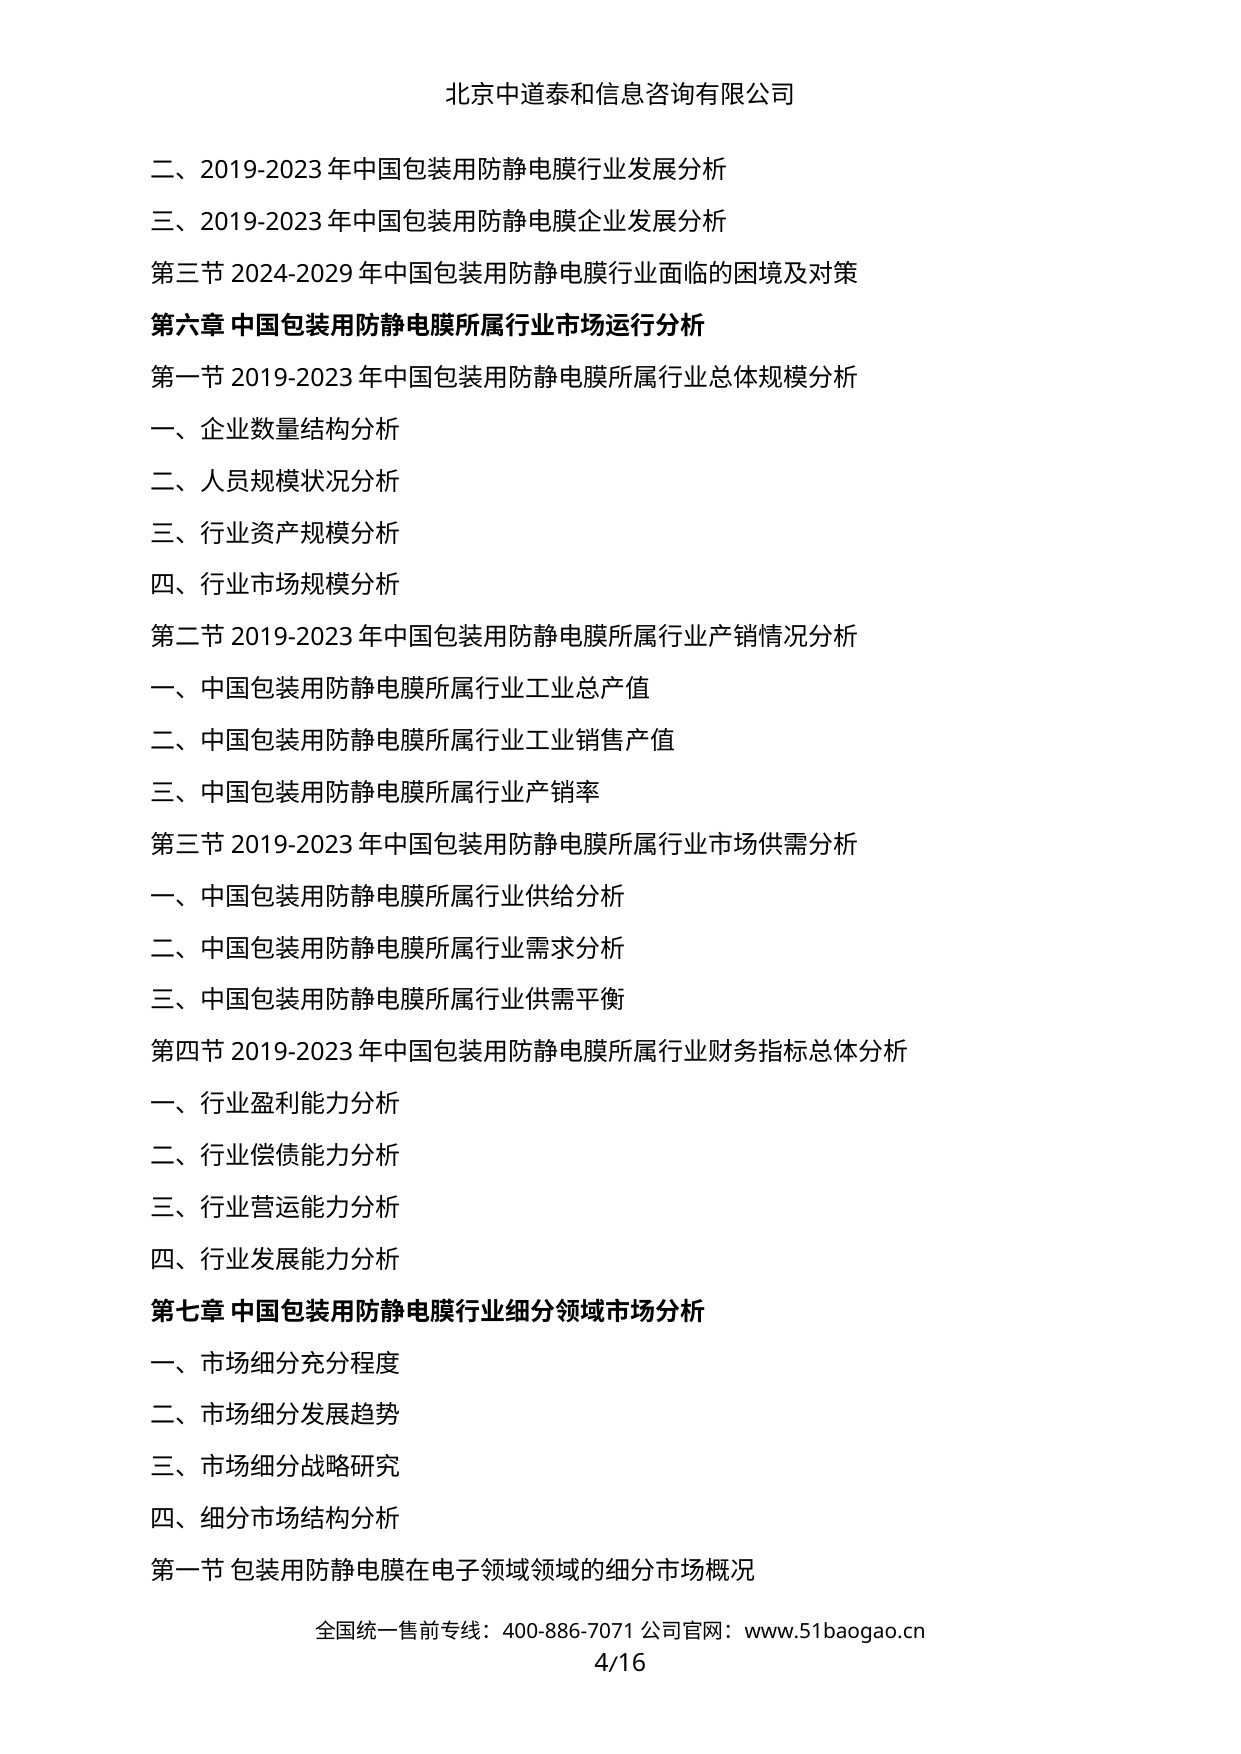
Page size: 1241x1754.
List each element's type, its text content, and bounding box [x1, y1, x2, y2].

text 一、中国包装用防静电膜所属行业供给分析 [150, 876, 1090, 912]
text 第二节 2019-2023年中国包装用防静电膜所属行业产销情况分析 [150, 617, 1090, 653]
text 一、市场细分充分程度 [150, 1343, 1090, 1379]
text 三、中国包装用防静电膜所属行业供需平衡 [150, 980, 1090, 1016]
text 三、中国包装用防静电膜所属行业产销率 [150, 772, 1090, 809]
text 三、市场细分战略研究 [150, 1447, 1090, 1483]
text 一、中国包装用防静电膜所属行业工业总产值 [150, 669, 1090, 705]
text 一、企业数量结构分析 [150, 409, 1090, 446]
text 第三节 2019-2023年中国包装用防静电膜所属行业市场供需分析 [150, 824, 1090, 861]
text 四、细分市场结构分析 [150, 1499, 1090, 1535]
text 二、中国包装用防静电膜所属行业需求分析 [150, 928, 1090, 964]
text 第四节 2019-2023年中国包装用防静电膜所属行业财务指标总体分析 [150, 1032, 1090, 1068]
text 四、行业市场规模分析 [150, 565, 1090, 601]
text 第六章 中国包装用防静电膜所属行业市场运行分析 [150, 306, 1090, 342]
text 三、行业资产规模分析 [150, 513, 1090, 549]
text 第七章 中国包装用防静电膜行业细分领域市场分析 [150, 1291, 1090, 1327]
text 二、市场细分发展趋势 [150, 1395, 1090, 1431]
text 第一节 2019-2023年中国包装用防静电膜所属行业总体规模分析 [150, 357, 1090, 394]
text 四、行业发展能力分析 [150, 1239, 1090, 1276]
text 第三节 2024-2029年中国包装用防静电膜行业面临的困境及对策 [150, 254, 1090, 290]
text 三、行业营运能力分析 [150, 1187, 1090, 1224]
text 一、行业盈利能力分析 [150, 1084, 1090, 1120]
text 第一节 包装用防静电膜在电子领域领域的细分市场概况 [150, 1551, 1090, 1587]
text 三、2019-2023年中国包装用防静电膜企业发展分析 [150, 202, 1090, 238]
text 二、2019-2023年中国包装用防静电膜行业发展分析 [150, 150, 1090, 186]
text 二、中国包装用防静电膜所属行业工业销售产值 [150, 721, 1090, 757]
text 二、人员规模状况分析 [150, 461, 1090, 497]
text 二、行业偿债能力分析 [150, 1136, 1090, 1172]
